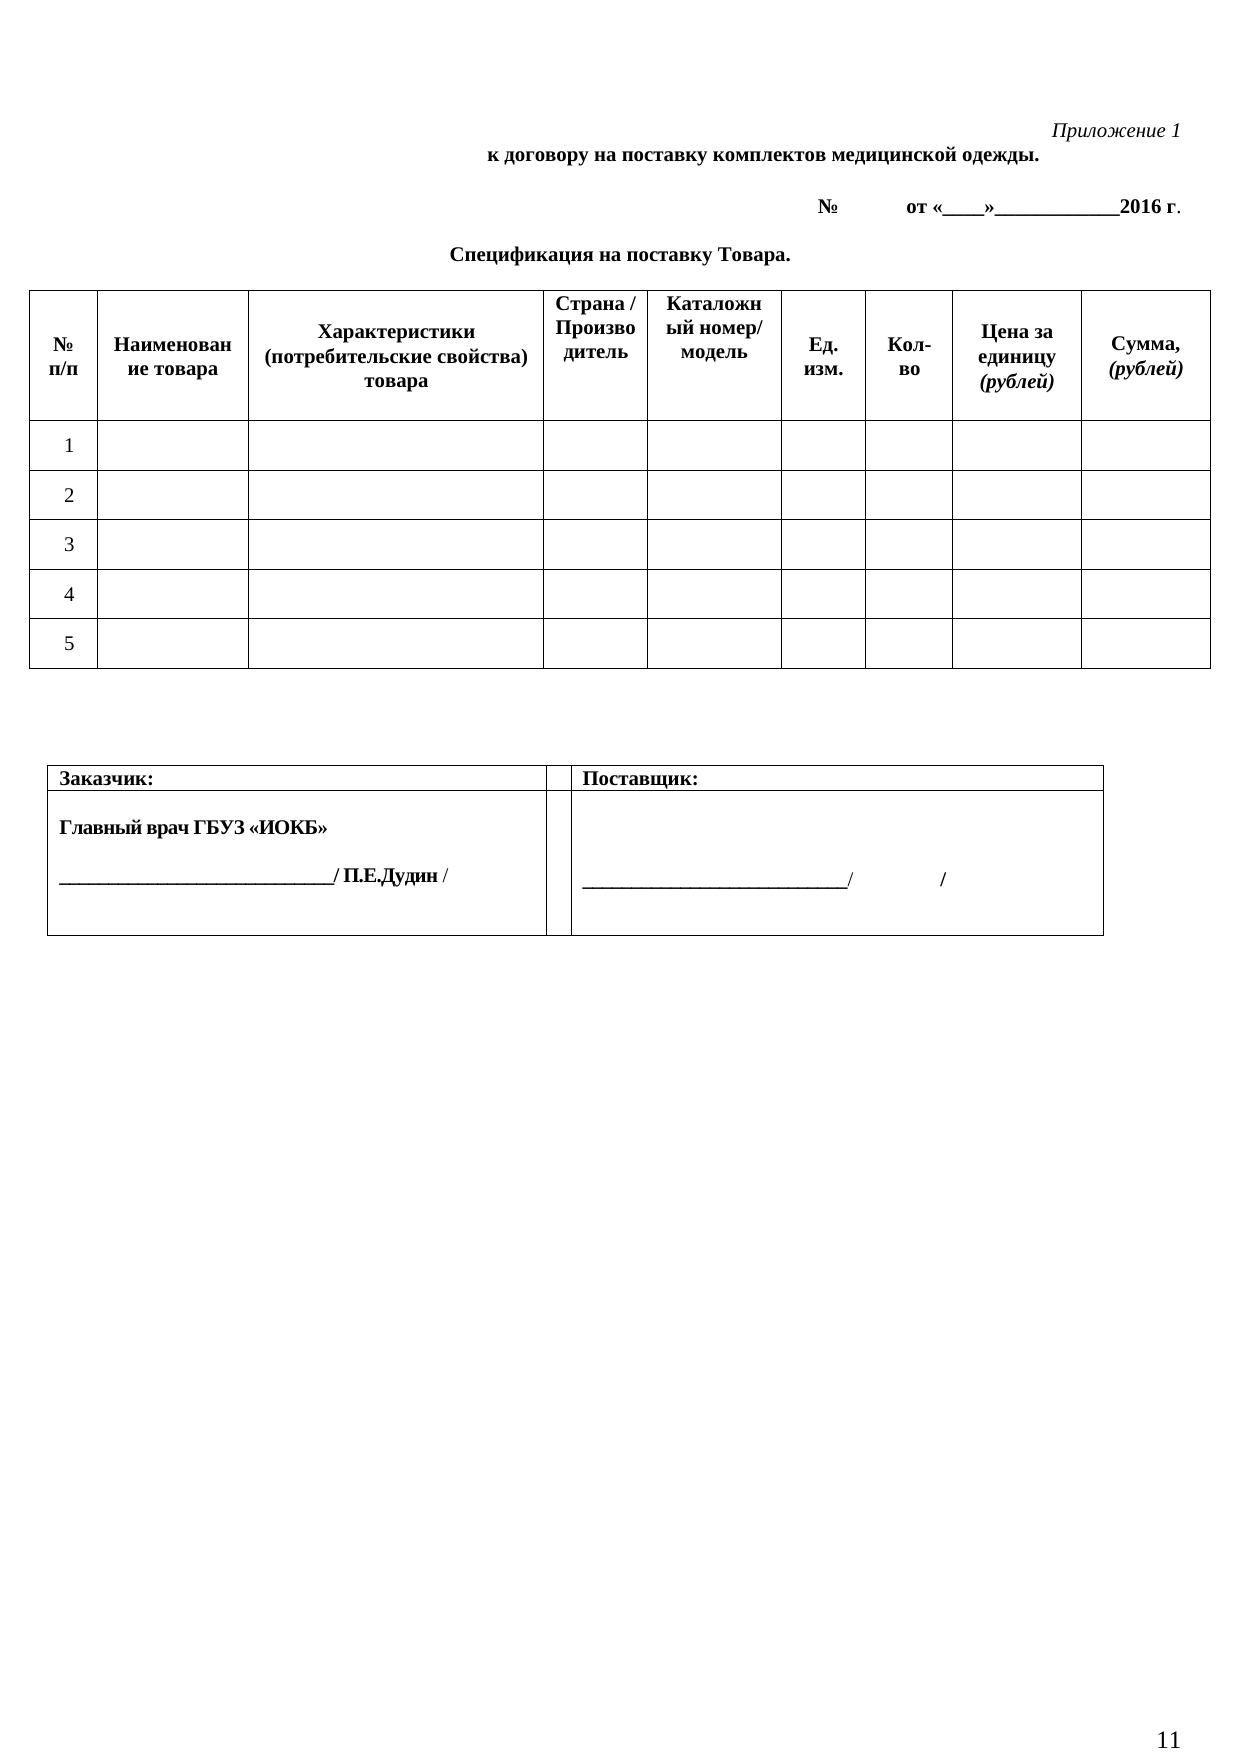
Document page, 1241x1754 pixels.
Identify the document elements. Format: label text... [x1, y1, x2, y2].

text к договору на поставку комплектов медицинской одежды. [59, 142, 1181, 166]
table_cell ___________________________/ / [572, 791, 1103, 935]
table_cell [544, 421, 647, 469]
table_cell [866, 421, 952, 469]
table_cell [953, 520, 1081, 568]
table_cell [98, 471, 248, 519]
table_cell [648, 520, 781, 568]
table_header Заказчик: [48, 766, 546, 790]
table_cell [782, 421, 865, 469]
table_cell [1082, 520, 1210, 568]
table_header Наименование товара [98, 291, 248, 420]
table_cell [547, 791, 571, 935]
table_cell 3 [30, 520, 97, 568]
table_cell [1082, 421, 1210, 469]
table_header Ед. изм. [782, 291, 865, 420]
table_cell [648, 421, 781, 469]
table_cell [544, 570, 647, 618]
table_cell [249, 619, 543, 667]
table_cell Главный врач ГБУЗ «ИОКБ» ____________________________/ П.Е.Дудин / [48, 791, 546, 935]
table_cell [544, 619, 647, 667]
table_cell [1082, 619, 1210, 667]
table_header Кол-во [866, 291, 952, 420]
table_cell [249, 570, 543, 618]
table_cell 1 [30, 421, 97, 469]
table_cell [782, 619, 865, 667]
table_header Характеристики (потребительские свойства) товара [249, 291, 543, 420]
table_cell [1082, 471, 1210, 519]
table_cell [953, 471, 1081, 519]
text № от «____»____________2016 г. [59, 194, 1181, 218]
table_cell [544, 471, 647, 519]
table_cell [544, 520, 647, 568]
table_header Поставщик: [572, 766, 1103, 790]
text Приложение 1 [59, 118, 1181, 142]
table_cell [866, 520, 952, 568]
table_cell [98, 619, 248, 667]
text Спецификация на поставку Товара. [59, 242, 1181, 266]
table_cell 4 [30, 570, 97, 618]
table_cell [648, 570, 781, 618]
table_cell [648, 471, 781, 519]
table_header № п/п [30, 291, 97, 420]
table_cell [98, 421, 248, 469]
table_cell [866, 619, 952, 667]
table_cell [249, 520, 543, 568]
table_cell [953, 619, 1081, 667]
table_cell [648, 619, 781, 667]
table_cell [953, 570, 1081, 618]
table_header Каталожный номер/ модель [648, 291, 781, 420]
table_header Страна /Производитель [544, 291, 647, 420]
table_cell [98, 520, 248, 568]
table_header [547, 766, 571, 790]
table_cell [249, 471, 543, 519]
table_header Цена за единицу (рублей) [953, 291, 1081, 420]
table_cell [782, 570, 865, 618]
table_cell [866, 471, 952, 519]
table_cell [782, 520, 865, 568]
table_cell [782, 471, 865, 519]
table_cell 5 [30, 619, 97, 667]
table_cell [866, 570, 952, 618]
table_cell [953, 421, 1081, 469]
table_header Сумма, (рублей) [1082, 291, 1210, 420]
table_cell [249, 421, 543, 469]
table_cell [1082, 570, 1210, 618]
table_cell [98, 570, 248, 618]
table_cell 2 [30, 471, 97, 519]
